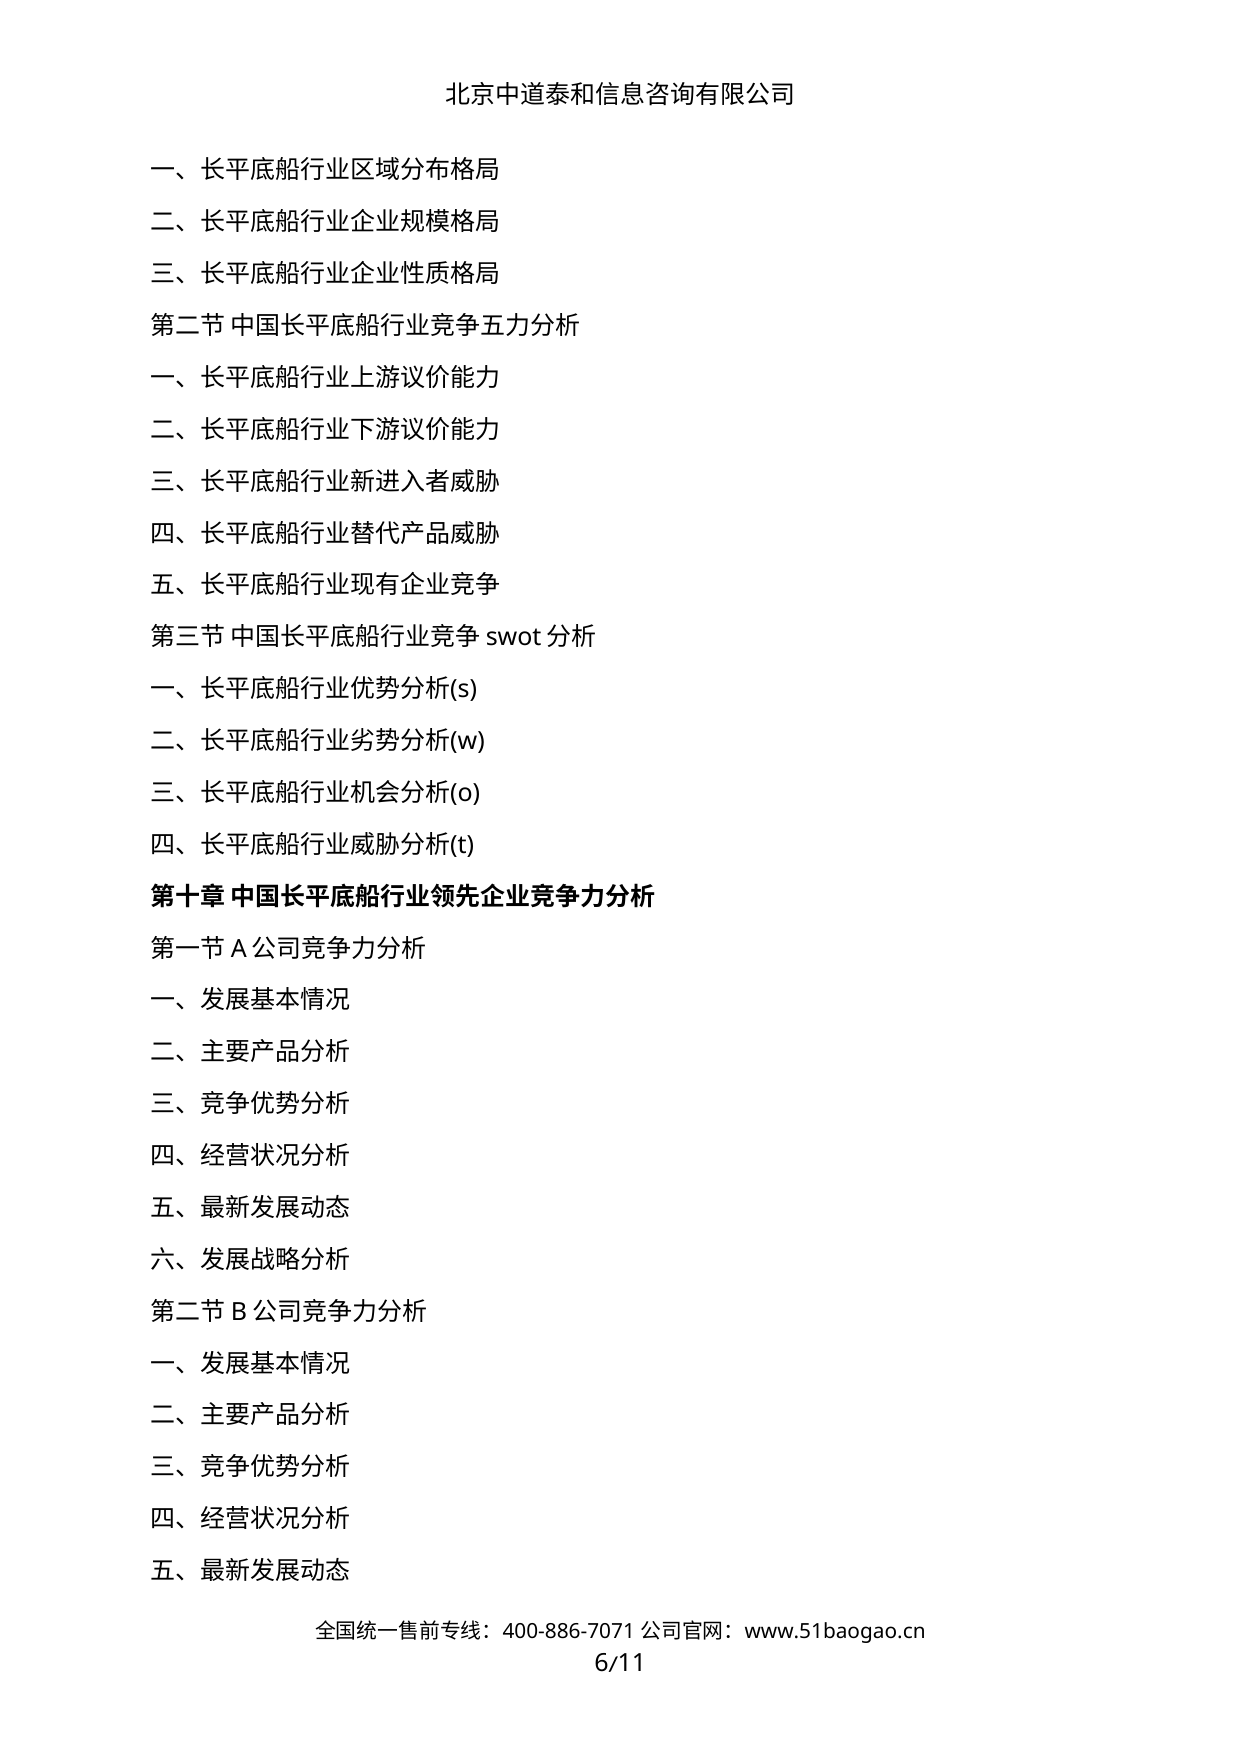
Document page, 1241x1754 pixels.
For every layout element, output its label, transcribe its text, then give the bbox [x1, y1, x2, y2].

text 三、长平底船行业企业性质格局 [150, 254, 1090, 290]
text 二、长平底船行业劣势分析(w) [150, 721, 1090, 757]
text 一、发展基本情况 [150, 1343, 1090, 1379]
text 第三节 中国长平底船行业竞争swot分析 [150, 617, 1090, 653]
text 四、经营状况分析 [150, 1136, 1090, 1172]
text 第十章 中国长平底船行业领先企业竞争力分析 [150, 876, 1090, 912]
text 二、主要产品分析 [150, 1395, 1090, 1431]
text 三、长平底船行业机会分析(o) [150, 772, 1090, 809]
text 二、长平底船行业下游议价能力 [150, 409, 1090, 446]
text 三、竞争优势分析 [150, 1084, 1090, 1120]
text 五、长平底船行业现有企业竞争 [150, 565, 1090, 601]
text 一、发展基本情况 [150, 980, 1090, 1016]
text 二、长平底船行业企业规模格局 [150, 202, 1090, 238]
text 六、发展战略分析 [150, 1239, 1090, 1276]
text 五、最新发展动态 [150, 1551, 1090, 1587]
text 一、长平底船行业区域分布格局 [150, 150, 1090, 186]
text 第二节 B公司竞争力分析 [150, 1291, 1090, 1327]
text 四、长平底船行业威胁分析(t) [150, 824, 1090, 861]
text 三、长平底船行业新进入者威胁 [150, 461, 1090, 497]
text 一、长平底船行业优势分析(s) [150, 669, 1090, 705]
text 第一节 A公司竞争力分析 [150, 928, 1090, 964]
text 四、经营状况分析 [150, 1499, 1090, 1535]
text 三、竞争优势分析 [150, 1447, 1090, 1483]
text 一、长平底船行业上游议价能力 [150, 357, 1090, 394]
text 第二节 中国长平底船行业竞争五力分析 [150, 306, 1090, 342]
text 二、主要产品分析 [150, 1032, 1090, 1068]
text 五、最新发展动态 [150, 1187, 1090, 1224]
text 四、长平底船行业替代产品威胁 [150, 513, 1090, 549]
